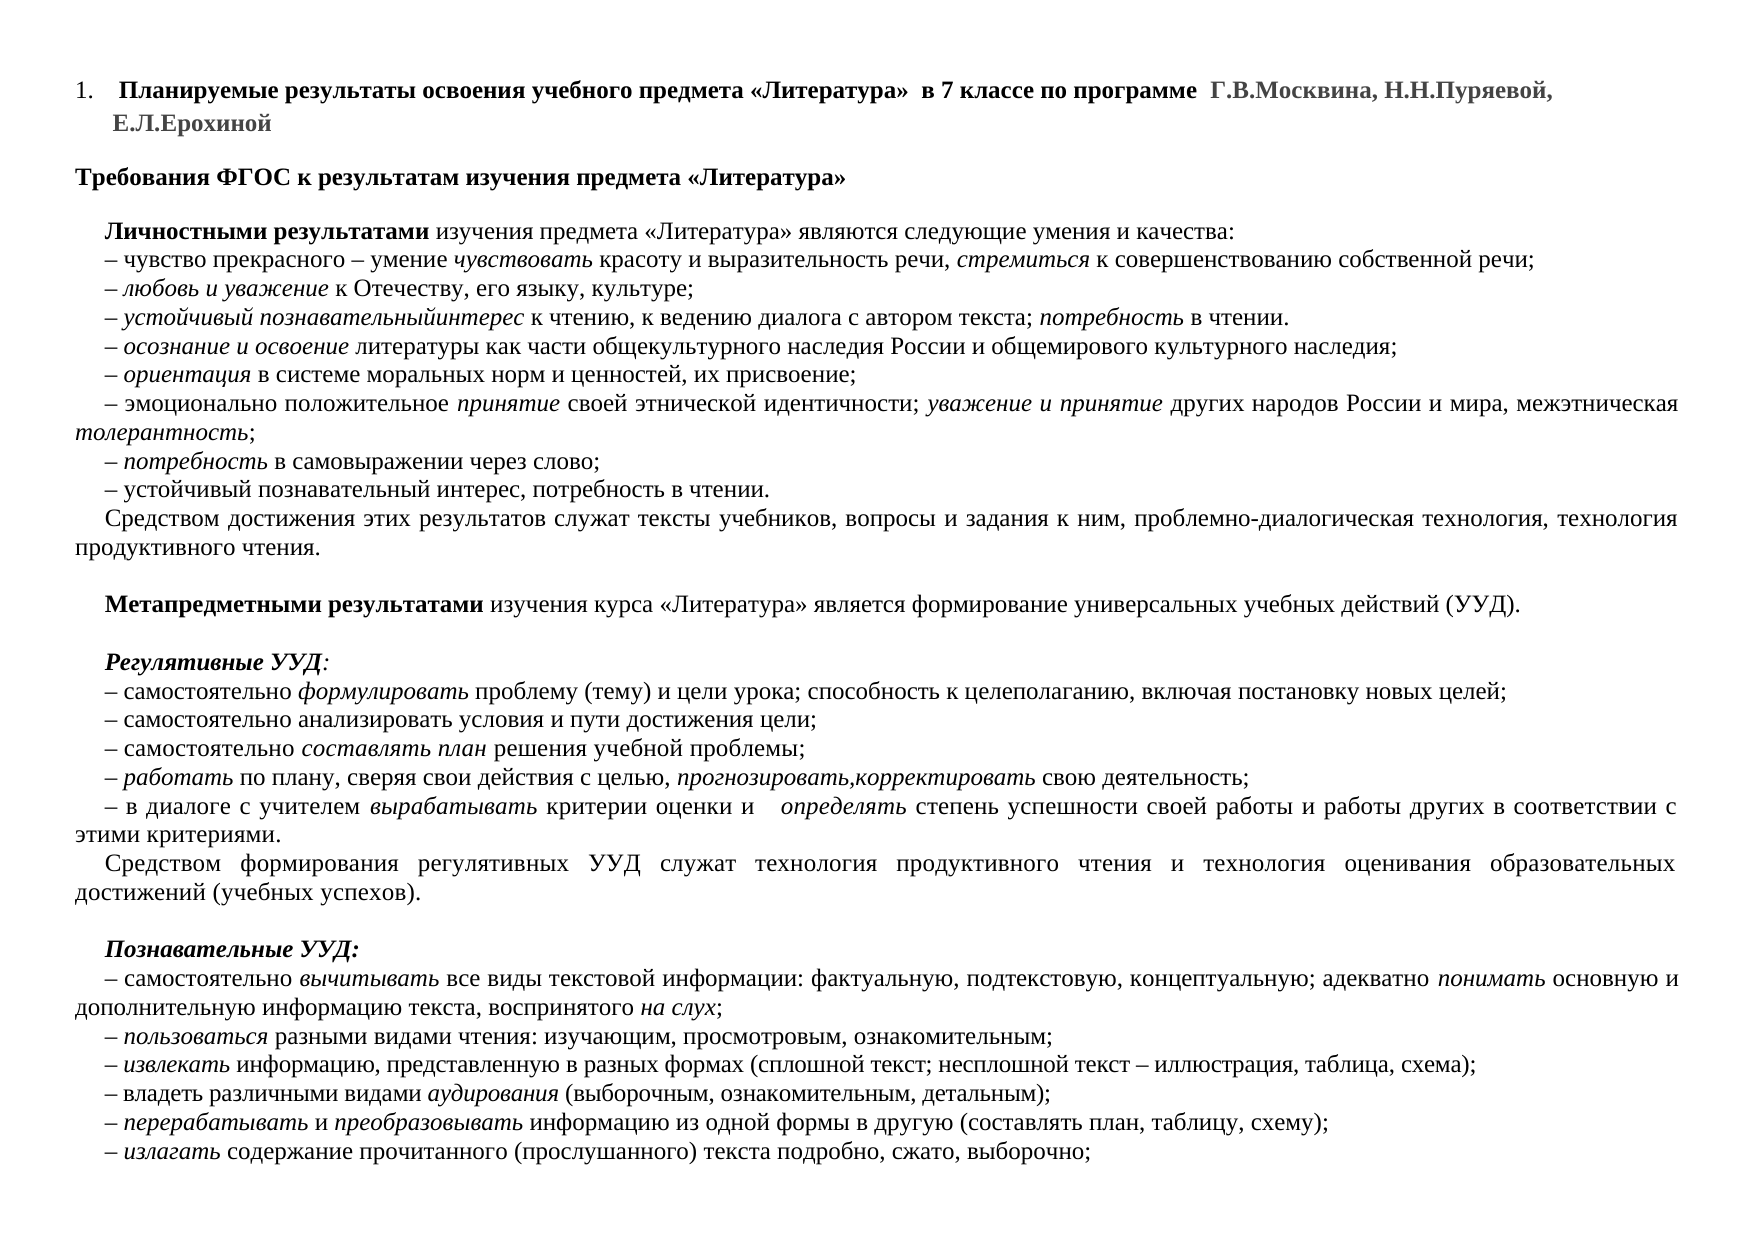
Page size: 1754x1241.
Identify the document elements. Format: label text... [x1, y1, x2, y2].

text Средством достижения этих результатов служат тексты учебников, вопросы и задания к ним, проблемно-диалогическая технология, технология продуктивного чтения. [75, 503, 1679, 561]
text – устойчивый познавательныйинтерес к чтению, к ведению диалога с автором текста; потребность в чтении. [75, 302, 1679, 331]
text – в диалоге с учителем вырабатывать критерии оценки и определять степень успешности своей работы и работы других в соответствии с этими критериями. [75, 791, 1679, 848]
list Планируемые результаты освоения учебного предмета «Литература» в 7 классе по программе Г.В.Москвина, Н.Н.Пуряевой, Е.Л.Ерохиной [75, 75, 1679, 137]
text – самостоятельно формулировать проблему (тему) и цели урока; способность к целеполаганию, включая постановку новых целей; [75, 676, 1679, 704]
text – ориентация в системе моральных норм и ценностей, их присвоение; [75, 359, 1679, 388]
text – пользоваться разными видами чтения: изучающим, просмотровым, ознакомительным; [75, 1021, 1679, 1049]
text Познавательные УУД: [75, 934, 1679, 963]
text – самостоятельно составлять план решения учебной проблемы; [75, 733, 1679, 762]
text – устойчивый познавательный интерес, потребность в чтении. [75, 474, 1679, 503]
text – чувство прекрасного – умение чувствовать красоту и выразительность речи, стремиться к совершенствованию собственной речи; [75, 244, 1679, 273]
text – извлекать информацию, представленную в разных формах (сплошной текст; несплошной текст – иллюстрация, таблица, схема); [75, 1049, 1679, 1078]
text – любовь и уважение к Отечеству, его языку, культуре; [75, 273, 1679, 302]
text – работать по плану, сверяя свои действия с целью, прогнозировать,корректировать свою деятельность; [75, 762, 1679, 791]
text – потребность в самовыражении через слово; [75, 446, 1679, 474]
text – самостоятельно анализировать условия и пути достижения цели; [75, 704, 1679, 733]
text Метапредметными результатами изучения курса «Литература» является формирование универсальных учебных действий (УУД). [75, 589, 1679, 618]
text Личностными результатами изучения предмета «Литература» являются следующие умения и качества: [75, 216, 1679, 244]
text Требования ФГОС к результатам изучения предмета «Литература» [75, 162, 1679, 191]
text – излагать содержание прочитанного (прослушанного) текста подробно, сжато, выборочно; [75, 1136, 1679, 1164]
text – самостоятельно вычитывать все виды текстовой информации: фактуальную, подтекстовую, концептуальную; адекватно понимать основную и дополнительную информацию текста, воспринятого на слух; [75, 963, 1679, 1021]
text – осознание и освоение литературы как части общекультурного наследия России и общемирового культурного наследия; [75, 331, 1679, 359]
text – владеть различными видами аудирования (выборочным, ознакомительным, детальным); [75, 1078, 1679, 1107]
text Средством формирования регулятивных УУД служат технология продуктивного чтения и технология оценивания образовательных достижений (учебных успехов). [75, 848, 1679, 906]
text – перерабатывать и преобразовывать информацию из одной формы в другую (составлять план, таблицу, схему); [75, 1107, 1679, 1136]
text Регулятивные УУД: [75, 647, 1679, 676]
text – эмоционально положительное принятие своей этнической идентичности; уважение и принятие других народов России и мира, межэтническая толерантность; [75, 388, 1679, 446]
